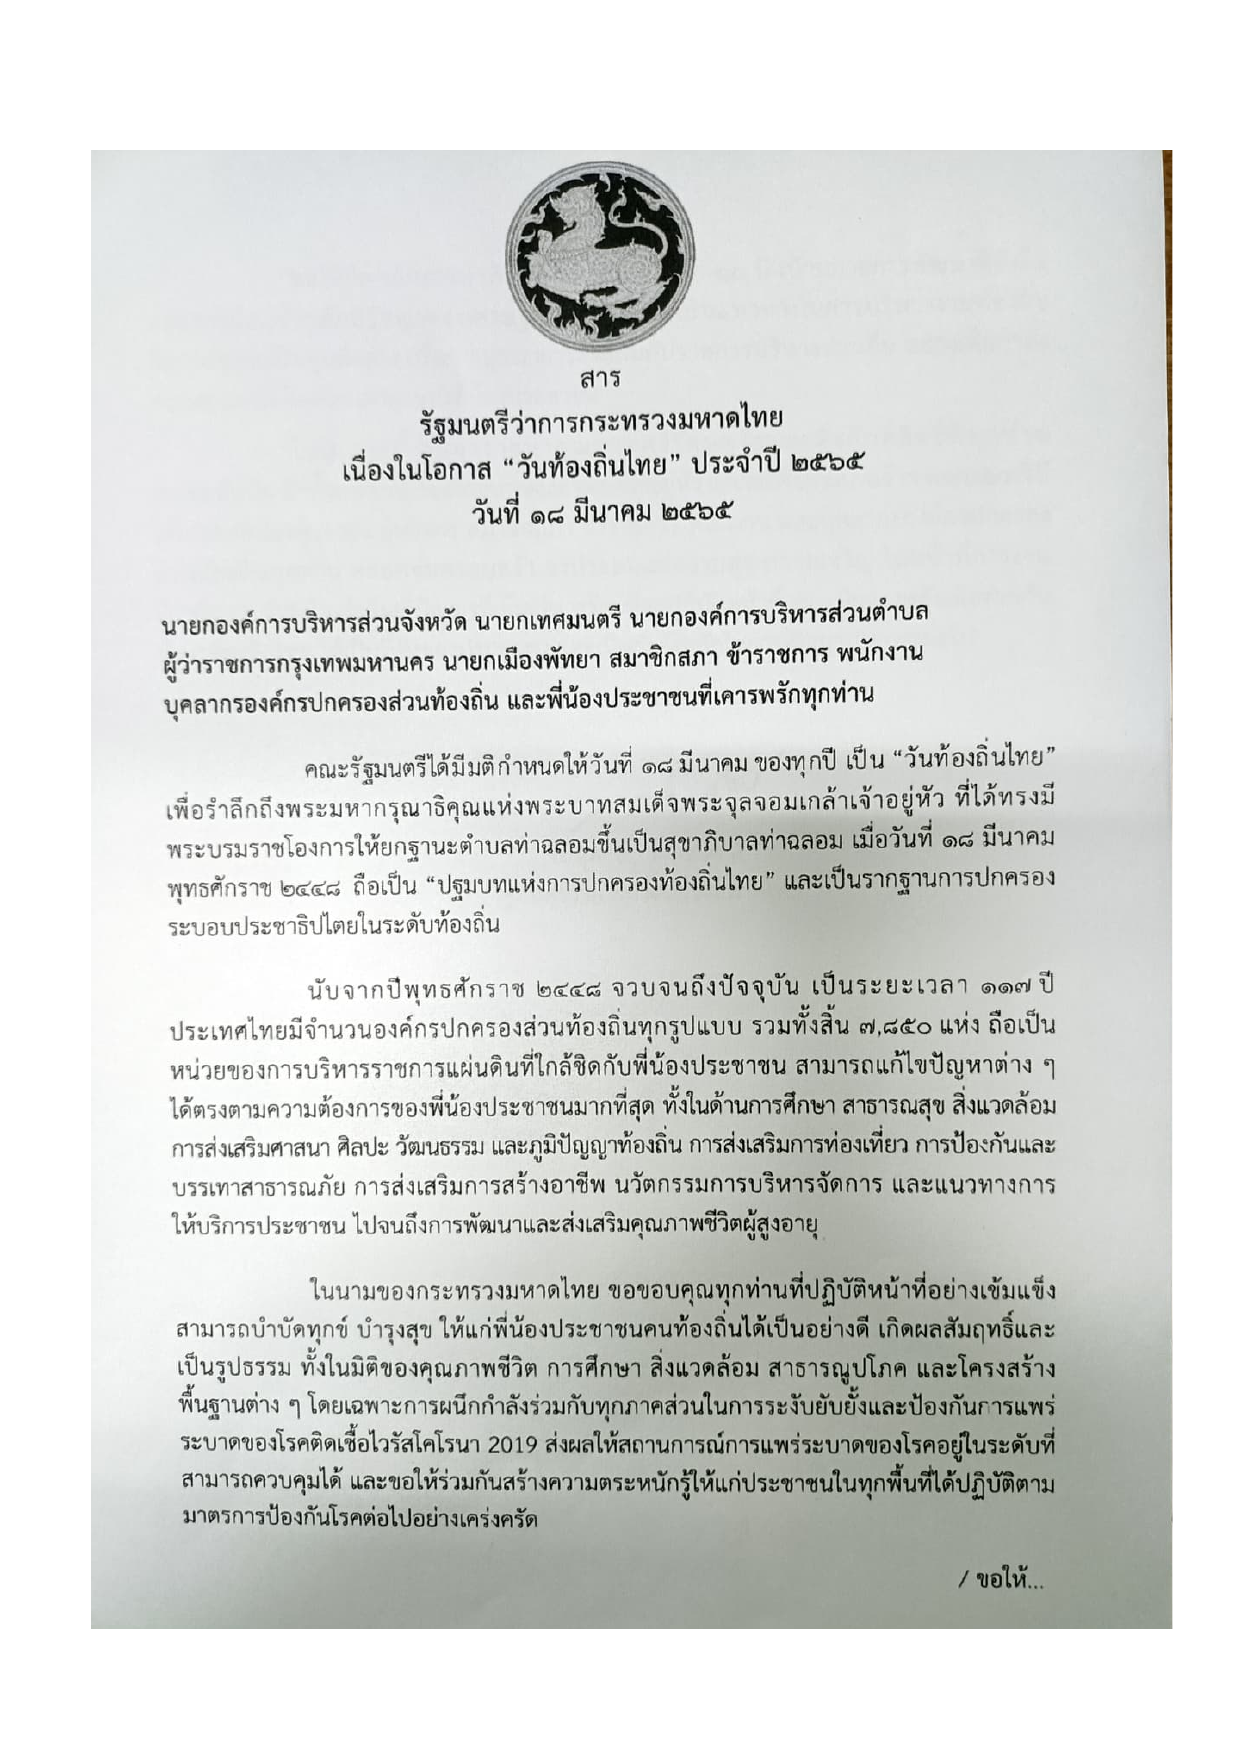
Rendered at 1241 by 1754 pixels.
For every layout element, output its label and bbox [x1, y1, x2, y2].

picture [91, 150, 1172, 1627]
